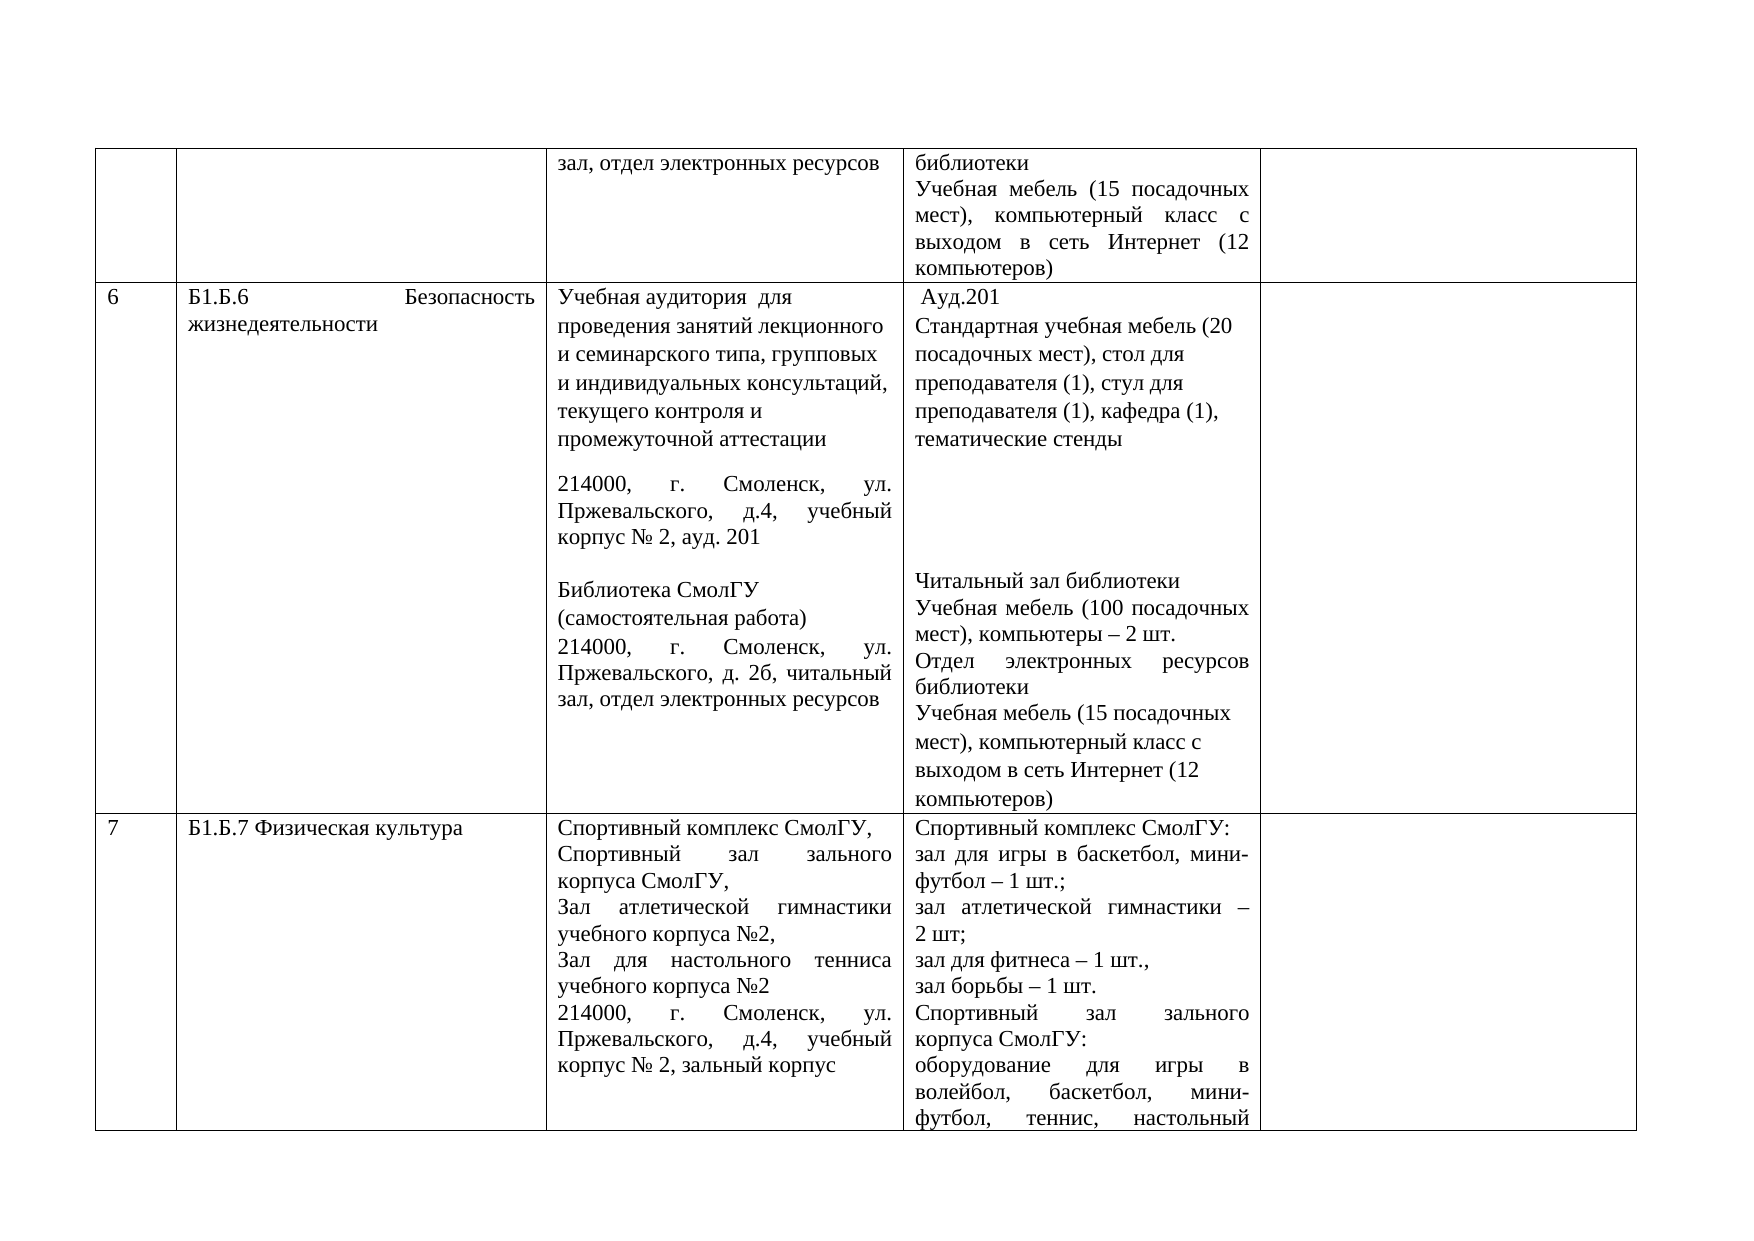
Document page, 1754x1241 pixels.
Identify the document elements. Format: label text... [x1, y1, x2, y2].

table_cell Учебная аудитория для проведения занятий лекционного и семинарского типа, групповых и индивидуальных консультаций, текущего контроля и промежуточной аттестации 214000, г. Смоленск, ул. Пржевальского, д.4, учебный корпус № 2, ауд. 201 Библиотека СмолГУ (самостоятельная работа) 214000, г. Смоленск, ул. Пржевальского, д. 2б, читальный зал, отдел электронных ресурсов [547, 283, 903, 813]
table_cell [904, 814, 1260, 1130]
table_cell Б1.Б.6 Безопасность жизнедеятельности [177, 283, 546, 813]
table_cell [547, 814, 903, 1130]
table_cell 7 [96, 814, 176, 1130]
table_cell 5 [96, 149, 176, 282]
table_cell [1261, 283, 1636, 813]
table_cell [177, 149, 546, 282]
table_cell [547, 149, 903, 282]
table_cell [1261, 149, 1636, 282]
table_cell [1261, 814, 1636, 1130]
table_cell 6 [96, 283, 176, 813]
table_cell Ауд.201 Стандартная учебная мебель (20 посадочных мест), стол для преподавателя (1), стул для преподавателя (1), кафедра (1), тематические стенды Читальный зал библиотеки Учебная мебель (100 посадочных мест), компьютеры – 2 шт. Отдел электронных ресурсов библиотеки Учебная мебель (15 посадочных мест), компьютерный класс с выходом в сеть Интернет (12 компьютеров) [904, 283, 1260, 813]
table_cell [904, 149, 1260, 282]
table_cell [177, 814, 546, 1130]
